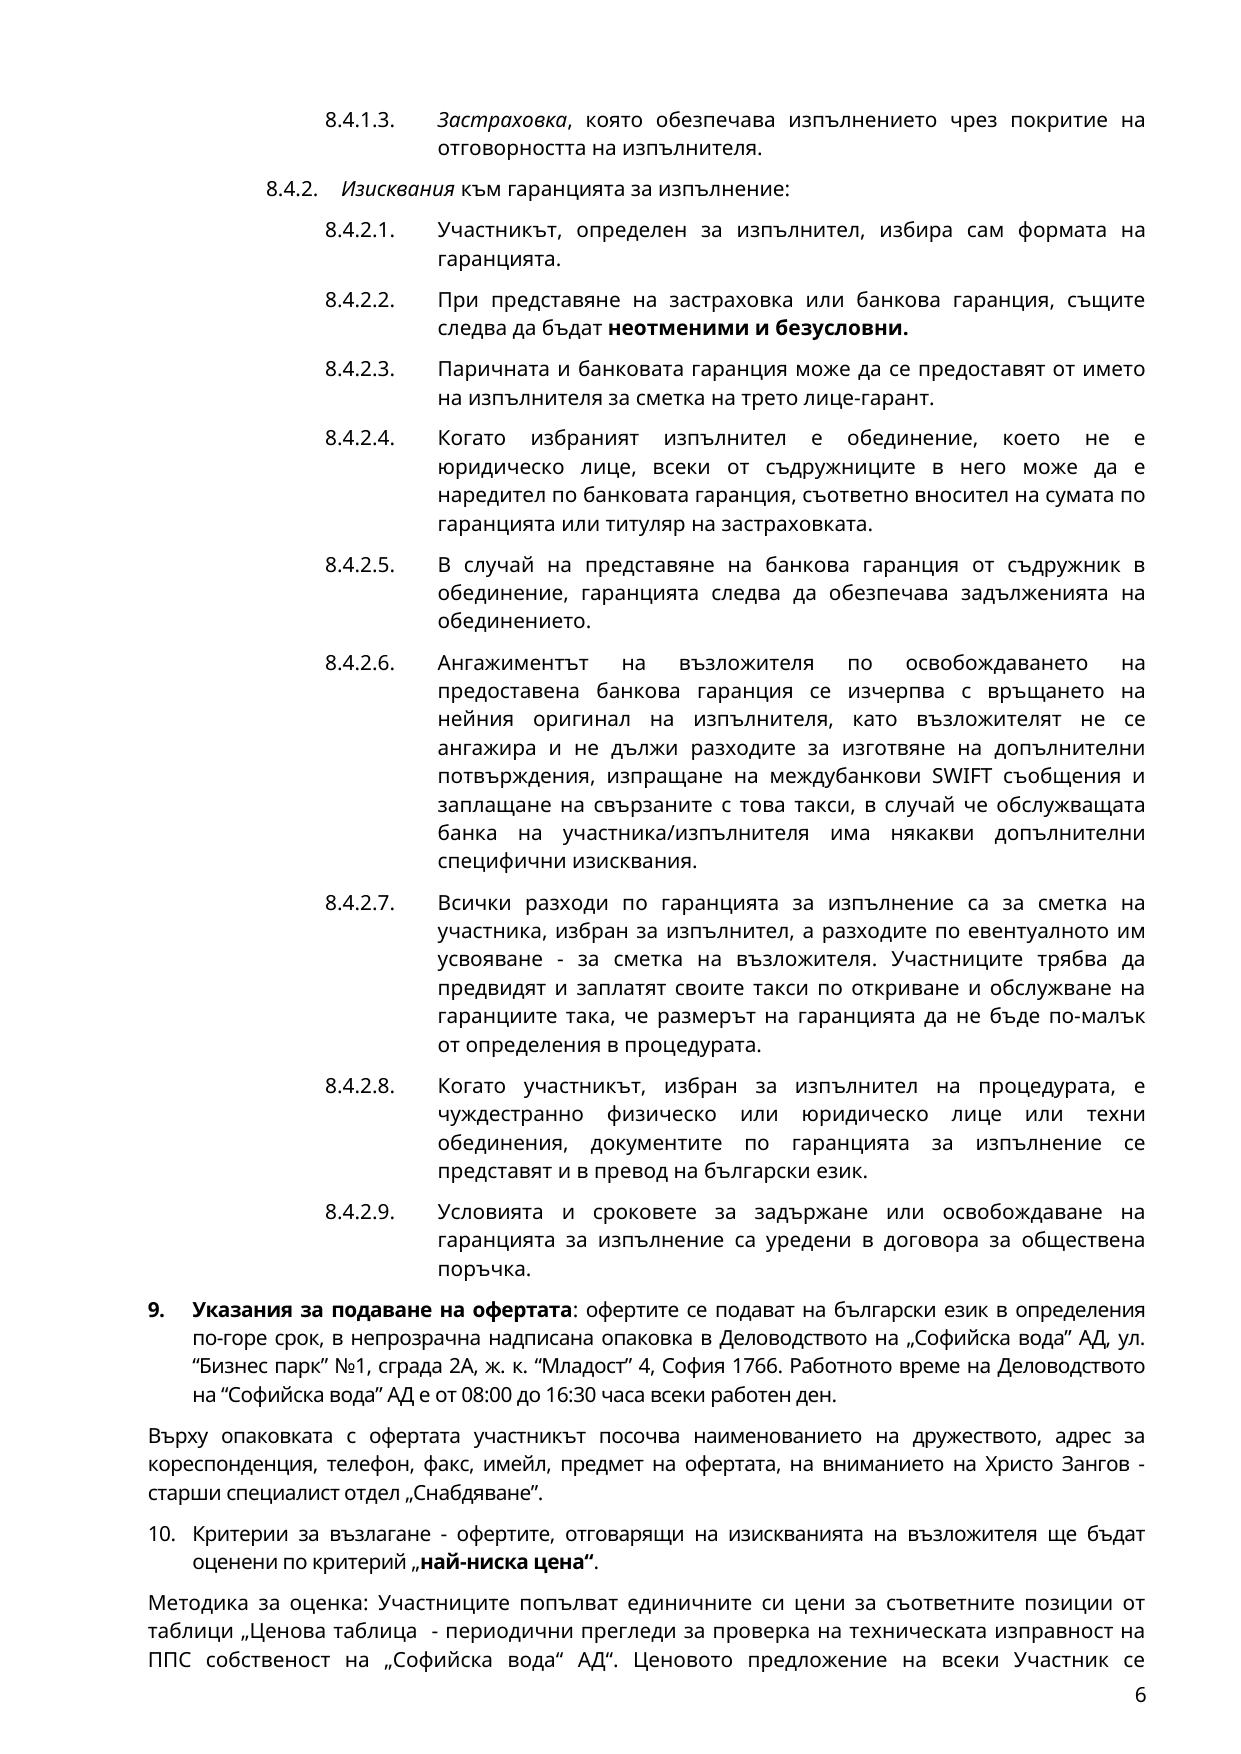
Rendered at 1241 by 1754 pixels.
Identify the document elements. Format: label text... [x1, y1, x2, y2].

list Критерии за възлагане - офертите, отговарящи на изискванията на възложителя ще бъдат оценени по критерий „най-ниска цена“. [148, 1519, 1146, 1576]
list Паричната и банковата гаранция може да се предоставят от името на изпълнителя за сметка на трето лице-гарант. [325, 354, 1146, 411]
list Ангажиментът на възложителя по освобождаването на предоставена банкова гаранция се изчерпва с връщането на нейния оригинал на изпълнителя, като възложителят не се ангажира и не дължи разходите за изготвяне на допълнителни потвърждения, изпращане на междубанкови SWIFT съобщения и заплащане на свързаните с това такси, в случай че обслужващата банка на участника/изпълнителя има някакви допълнителни специфични изисквания. [325, 648, 1146, 875]
list Когато избраният изпълнител е обединение, което не е юридическо лице, всеки от съдружниците в него може да е наредител по банковата гаранция, съответно вносител на сумата по гаранцията или титуляр на застраховката. [325, 423, 1146, 537]
list Изисквания към гаранцията за изпълнение: [266, 174, 1146, 203]
list При представяне на застраховка или банкова гаранция, същите следва да бъдат неотменими и безусловни. [325, 285, 1146, 342]
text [148, 1588, 1146, 1673]
list Участникът, определен за изпълнител, избира сам формата на гаранцията. [325, 215, 1146, 272]
list Указания за подаване на офертата: офертите се подават на български език в определения по-горе срок, в непрозрачна надписана опаковка в Деловодството на „Софийска вода” АД, ул. “Бизнес парк” №1, сграда 2А, ж. к. “Младост” 4, София 1766. Работното време на Деловодството на “Софийска вода” АД е от 08:00 до 16:30 часа всеки работен ден. [148, 1295, 1146, 1408]
list Застраховка, която обезпечава изпълнението чрез покритие на отговорността на изпълнителя. [325, 105, 1146, 162]
list Всички разходи по гаранцията за изпълнение са за сметка на участника, избран за изпълнител, а разходите по евентуалното им усвояване - за сметка на възложителя. Участниците трябва да предвидят и заплатят своите такси по откриване и обслужване на гаранциите така, че размерът на гаранцията да не бъде по-малък от определения в процедурата. [325, 888, 1146, 1058]
list Условията и сроковете за задържане или освобождаване на гаранцията за изпълнение са уредени в договора за обществена поръчка. [325, 1197, 1146, 1282]
list В случай на представяне на банкова гаранция от съдружник в обединение, гаранцията следва да обезпечава задълженията на обединението. [325, 550, 1146, 635]
text Върху опаковката с офертата участникът посочва наименованието на дружеството, адрес за кореспонденция, телефон, факс, имейл, предмет на офертата, на вниманието на Христо Зангов - старши специалист отдел „Снабдяване”. [148, 1421, 1146, 1506]
list Когато участникът, избран за изпълнител на процедурата, е чуждестранно физическо или юридическо лице или техни обединения, документите по гаранцията за изпълнение се представят и в превод на български език. [325, 1071, 1146, 1184]
